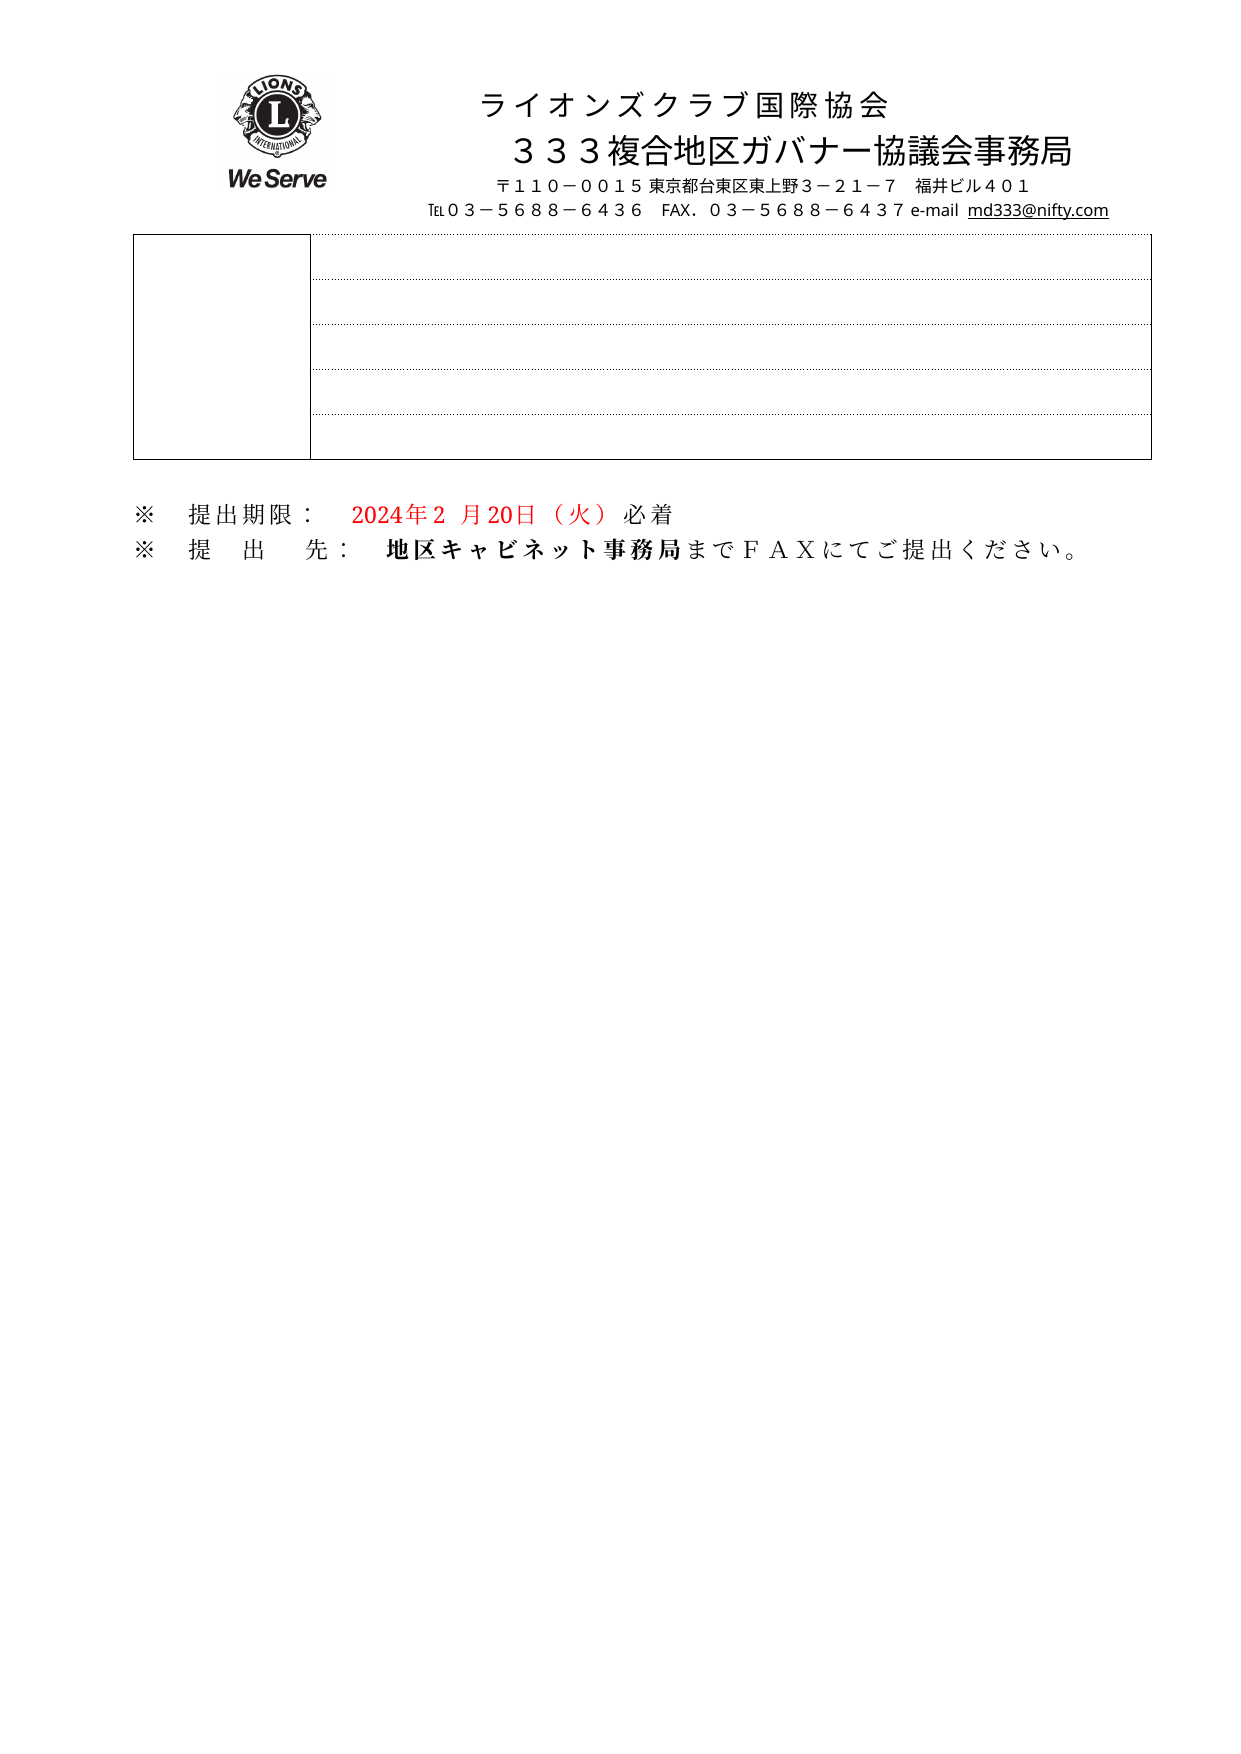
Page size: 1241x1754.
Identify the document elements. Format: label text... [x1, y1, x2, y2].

text ※ 提出期限： 2024年2月20日（火）必着 [106, 496, 1139, 531]
table_cell [311, 414, 1151, 459]
table_cell [311, 324, 1151, 369]
text ※ 提出先： 地区キャビネット事務局までＦＡＸにてご提出ください。 [106, 531, 1139, 566]
picture [218, 73, 335, 190]
table_cell [311, 369, 1151, 414]
table_cell [311, 234, 1151, 279]
table_cell [311, 279, 1151, 324]
